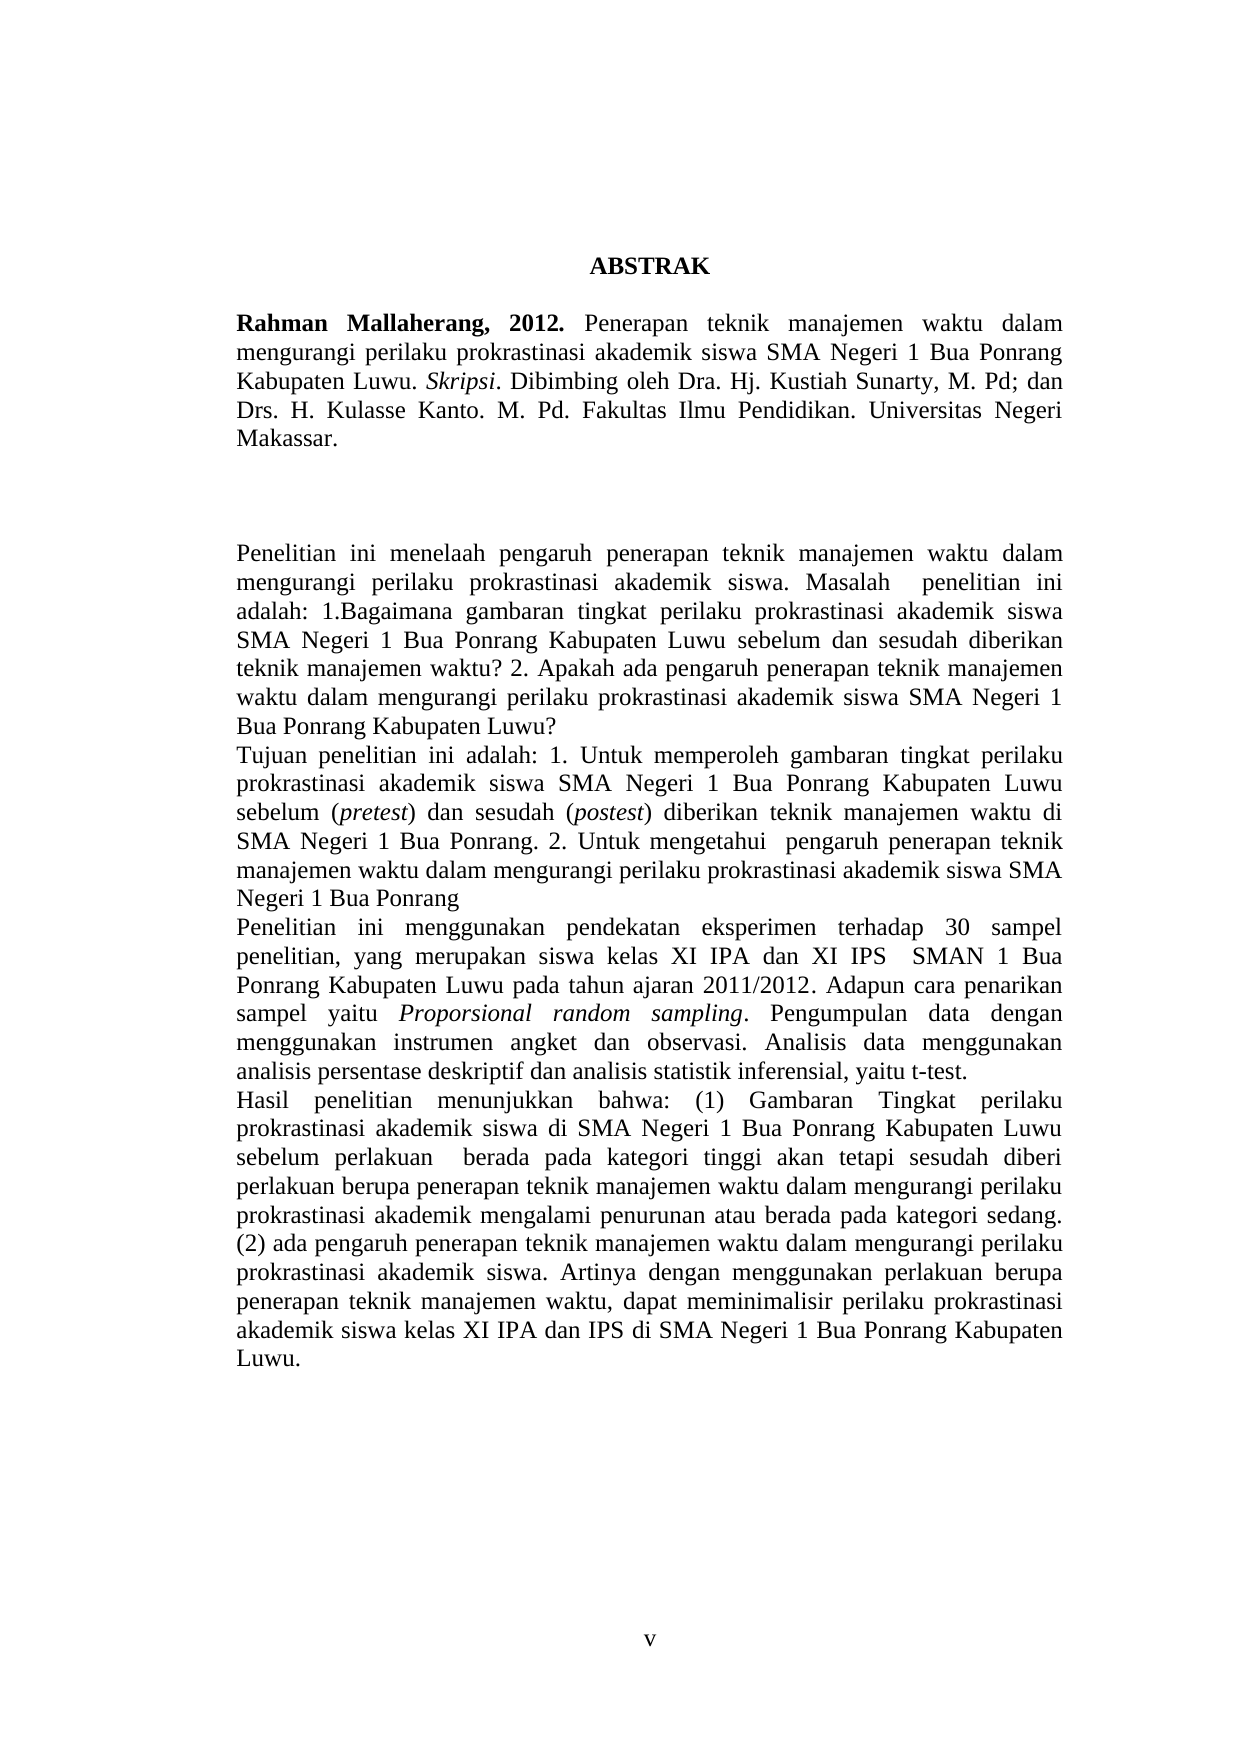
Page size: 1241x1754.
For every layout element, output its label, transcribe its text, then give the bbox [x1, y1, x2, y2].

text Hasil penelitian menunjukkan bahwa: (1) Gambaran Tingkat perilaku prokrastinasi akademik siswa di SMA Negeri 1 Bua Ponrang Kabupaten Luwu sebelum perlakuan berada pada kategori tinggi akan tetapi sesudah diberi perlakuan berupa penerapan teknik manajemen waktu dalam mengurangi perilaku prokrastinasi akademik mengalami penurunan atau berada pada kategori sedang. (2) ada pengaruh penerapan teknik manajemen waktu dalam mengurangi perilaku prokrastinasi akademik siswa. Artinya dengan menggunakan perlakuan berupa penerapan teknik manajemen waktu, dapat meminimalisir perilaku prokrastinasi akademik siswa kelas XI IPA dan IPS di SMA Negeri 1 Bua Ponrang Kabupaten Luwu. [236, 1085, 1063, 1372]
text Penelitian ini menelaah pengaruh penerapan teknik manajemen waktu dalam mengurangi perilaku prokrastinasi akademik siswa. Masalah penelitian ini adalah: 1.Bagaimana gambaran tingkat perilaku prokrastinasi akademik siswa SMA Negeri 1 Bua Ponrang Kabupaten Luwu sebelum dan sesudah diberikan teknik manajemen waktu? 2. Apakah ada pengaruh penerapan teknik manajemen waktu dalam mengurangi perilaku prokrastinasi akademik siswa SMA Negeri 1 Bua Ponrang Kabupaten Luwu? [236, 538, 1063, 740]
text Tujuan penelitian ini adalah: 1. Untuk memperoleh gambaran tingkat perilaku prokrastinasi akademik siswa SMA Negeri 1 Bua Ponrang Kabupaten Luwu sebelum (pretest) dan sesudah (postest) diberikan teknik manajemen waktu di SMA Negeri 1 Bua Ponrang. 2. Untuk mengetahui pengaruh penerapan teknik manajemen waktu dalam mengurangi perilaku prokrastinasi akademik siswa SMA Negeri 1 Bua Ponrang [236, 740, 1063, 912]
text Penelitian ini menggunakan pendekatan eksperimen terhadap 30 sampel penelitian, yang merupakan siswa kelas XI IPA dan XI IPS SMAN 1 Bua Ponrang Kabupaten Luwu pada tahun ajaran 2011/2012. Adapun cara penarikan sampel yaitu Proporsional random sampling. Pengumpulan data dengan menggunakan instrumen angket dan observasi. Analisis data menggunakan analisis persentase deskriptif dan analisis statistik inferensial, yaitu t-test. [236, 912, 1063, 1085]
text Rahman Mallaherang, 2012. Penerapan teknik manajemen waktu dalam mengurangi perilaku prokrastinasi akademik siswa SMA Negeri 1 Bua Ponrang Kabupaten Luwu. Skripsi. Dibimbing oleh Dra. Hj. Kustiah Sunarty, M. Pd; dan Drs. H. Kulasse Kanto. M. Pd. Fakultas Ilmu Pendidikan. Universitas Negeri Makassar. [236, 308, 1063, 452]
subtitle ABSTRAK [236, 251, 1063, 280]
